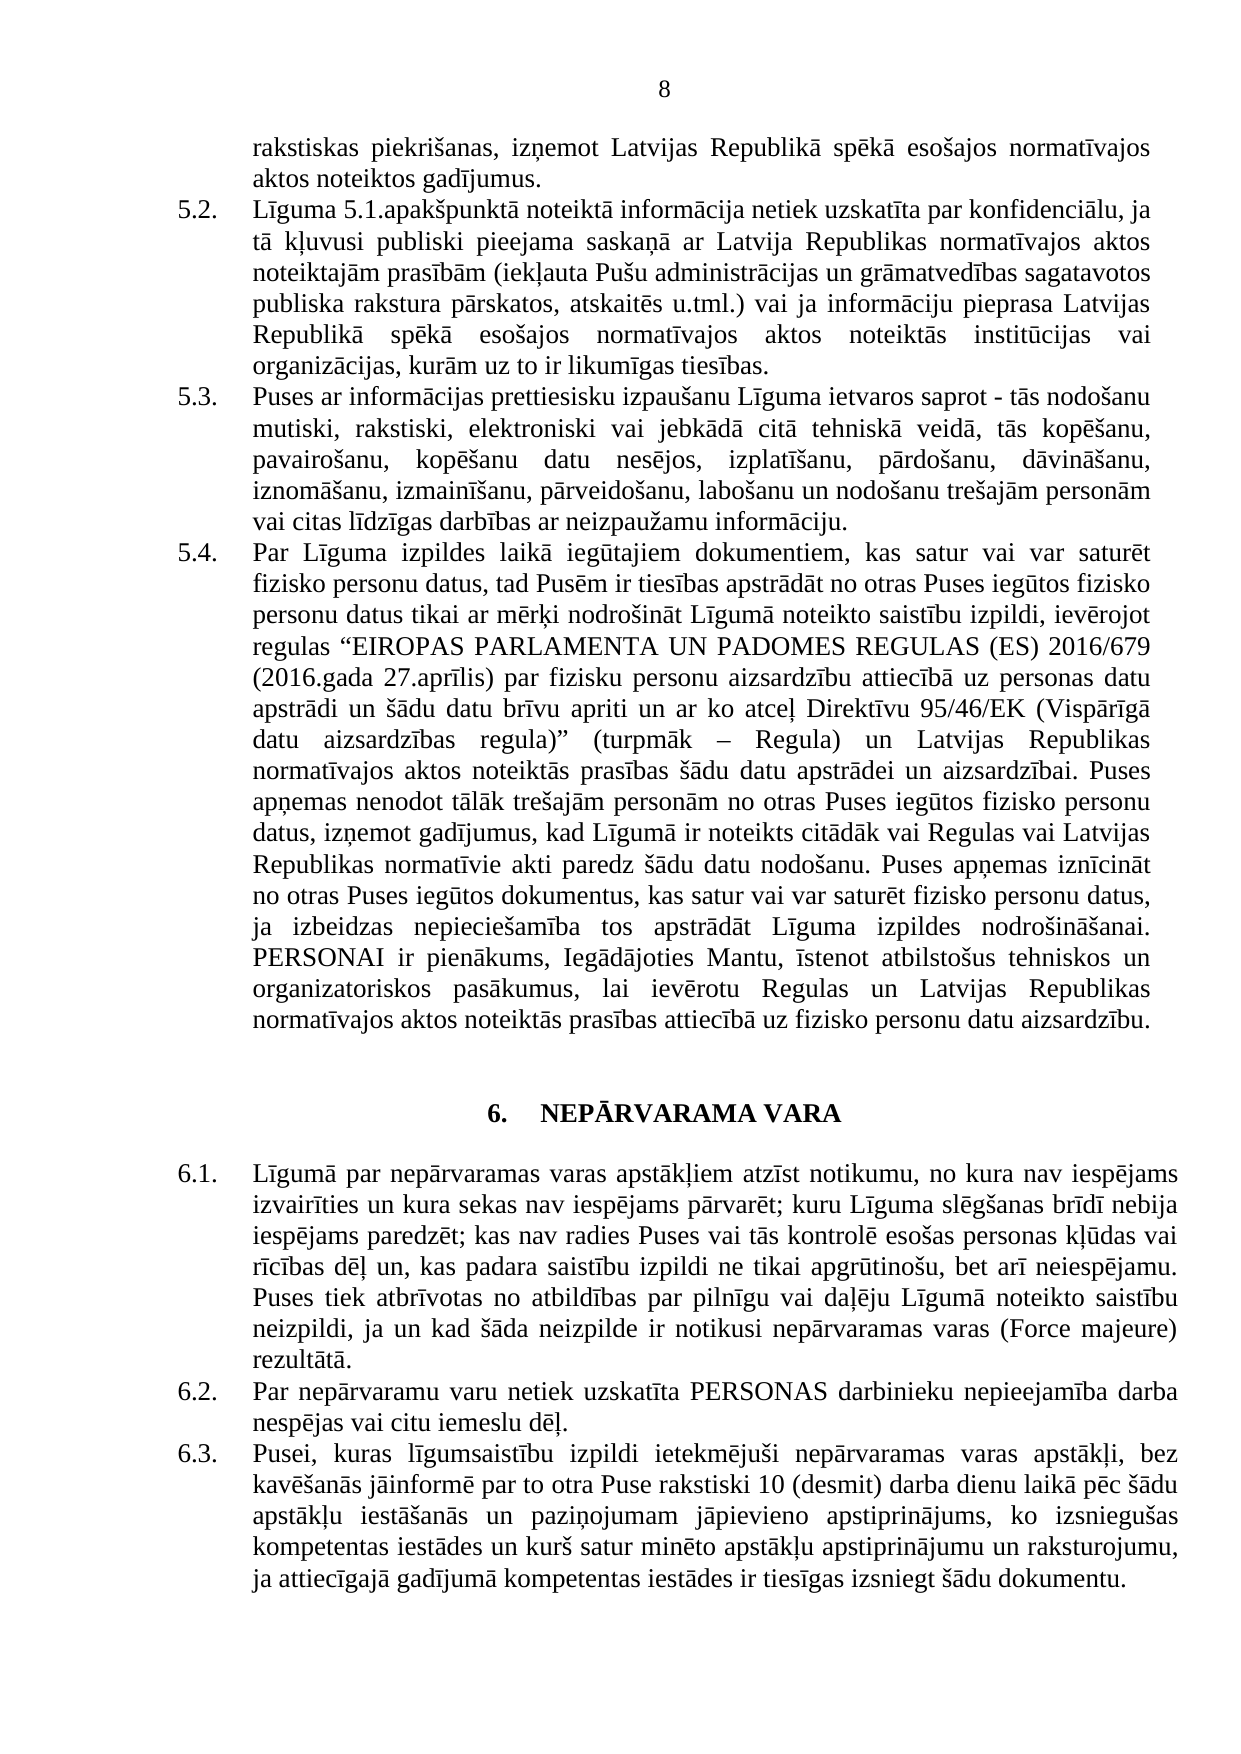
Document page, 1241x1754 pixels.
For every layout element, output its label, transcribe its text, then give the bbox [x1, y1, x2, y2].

list Par nepārvaramu varu netiek uzskatīta PERSONAS darbinieku nepieejamība darba nespējas vai citu iemeslu dēļ. [177, 1375, 1179, 1437]
list Pusei, kuras līgumsaistību izpildi ietekmējuši nepārvaramas varas apstākļi, bez kavēšanās jāinformē par to otra Puse rakstiski 10 (desmit) darba dienu laikā pēc šādu apstākļu iestāšanās un paziņojumam jāpievieno apstiprinājums, ko izsniegušas kompetentas iestādes un kurš satur minēto apstākļu apstiprinājumu un raksturojumu, ja attiecīgajā gadījumā kompetentas iestādes ir tiesīgas izsniegt šādu dokumentu. [177, 1437, 1179, 1593]
list Puses ar informācijas prettiesisku izpaušanu Līguma ietvaros saprot - tās nodošanu mutiski, rakstiski, elektroniski vai jebkādā citā tehniskā veidā, tās kopēšanu, pavairošanu, kopēšanu datu nesējos, izplatīšanu, pārdošanu, dāvināšanu, iznomāšanu, izmainīšanu, pārveidošanu, labošanu un nodošanu trešajām personām vai citas līdzīgas darbības ar neizpaužamu informāciju. [177, 381, 1152, 536]
list Par Līguma izpildes laikā iegūtajiem dokumentiem, kas satur vai var saturēt fizisko personu datus, tad Pusēm ir tiesības apstrādāt no otras Puses iegūtos fizisko personu datus tikai ar mērķi nodrošināt Līgumā noteikto saistību izpildi, ievērojot regulas “EIROPAS PARLAMENTA UN PADOMES REGULAS (ES) 2016/679 (2016.gada 27.aprīlis) par fizisku personu aizsardzību attiecībā uz personas datu apstrādi un šādu datu brīvu apriti un ar ko atceļ Direktīvu 95/46/EK (Vispārīgā datu aizsardzības regula)” (turpmāk – Regula) un Latvijas Republikas normatīvajos aktos noteiktās prasības šādu datu apstrādei un aizsardzībai. Puses apņemas nenodot tālāk trešajām personām no otras Puses iegūtos fizisko personu datus, izņemot gadījumus, kad Līgumā ir noteikts citādāk vai Regulas vai Latvijas Republikas normatīvie akti paredz šādu datu nodošanu. Puses apņemas iznīcināt no otras Puses iegūtos dokumentus, kas satur vai var saturēt fizisko personu datus, ja izbeidzas nepieciešamība tos apstrādāt Līguma izpildes nodrošināšanai. PERSONAI ir pienākums, Iegādājoties Mantu, īstenot atbilstošus tehniskos un organizatoriskos pasākumus, lai ievērotu Regulas un Latvijas Republikas normatīvajos aktos noteiktās prasības attiecībā uz fizisko personu datu aizsardzību. [177, 536, 1152, 1034]
list NEPĀRVARAMA VARA [177, 1097, 1152, 1128]
list Līguma 5.1.apakšpunktā noteiktā informācija netiek uzskatīta par konfidenciālu, ja tā kļuvusi publiski pieejama saskaņā ar Latvija Republikas normatīvajos aktos noteiktajām prasībām (iekļauta Pušu administrācijas un grāmatvedības sagatavotos publiska rakstura pārskatos, atskaitēs u.tml.) vai ja informāciju pieprasa Latvijas Republikā spēkā esošajos normatīvajos aktos noteiktās institūcijas vai organizācijas, kurām uz to ir likumīgas tiesības. [177, 194, 1152, 381]
list Līgumā par nepārvaramas varas apstākļiem atzīst notikumu, no kura nav iespējams izvairīties un kura sekas nav iespējams pārvarēt; kuru Līguma slēgšanas brīdī nebija iespējams paredzēt; kas nav radies Puses vai tās kontrolē esošas personas kļūdas vai rīcības dēļ un, kas padara saistību izpildi ne tikai apgrūtinošu, bet arī neiespējamu. Puses tiek atbrīvotas no atbildības par pilnīgu vai daļēju Līgumā noteikto saistību neizpildi, ja un kad šāda neizpilde ir notikusi nepārvaramas varas (Force majeure) rezultātā. [177, 1157, 1179, 1375]
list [177, 131, 1152, 194]
